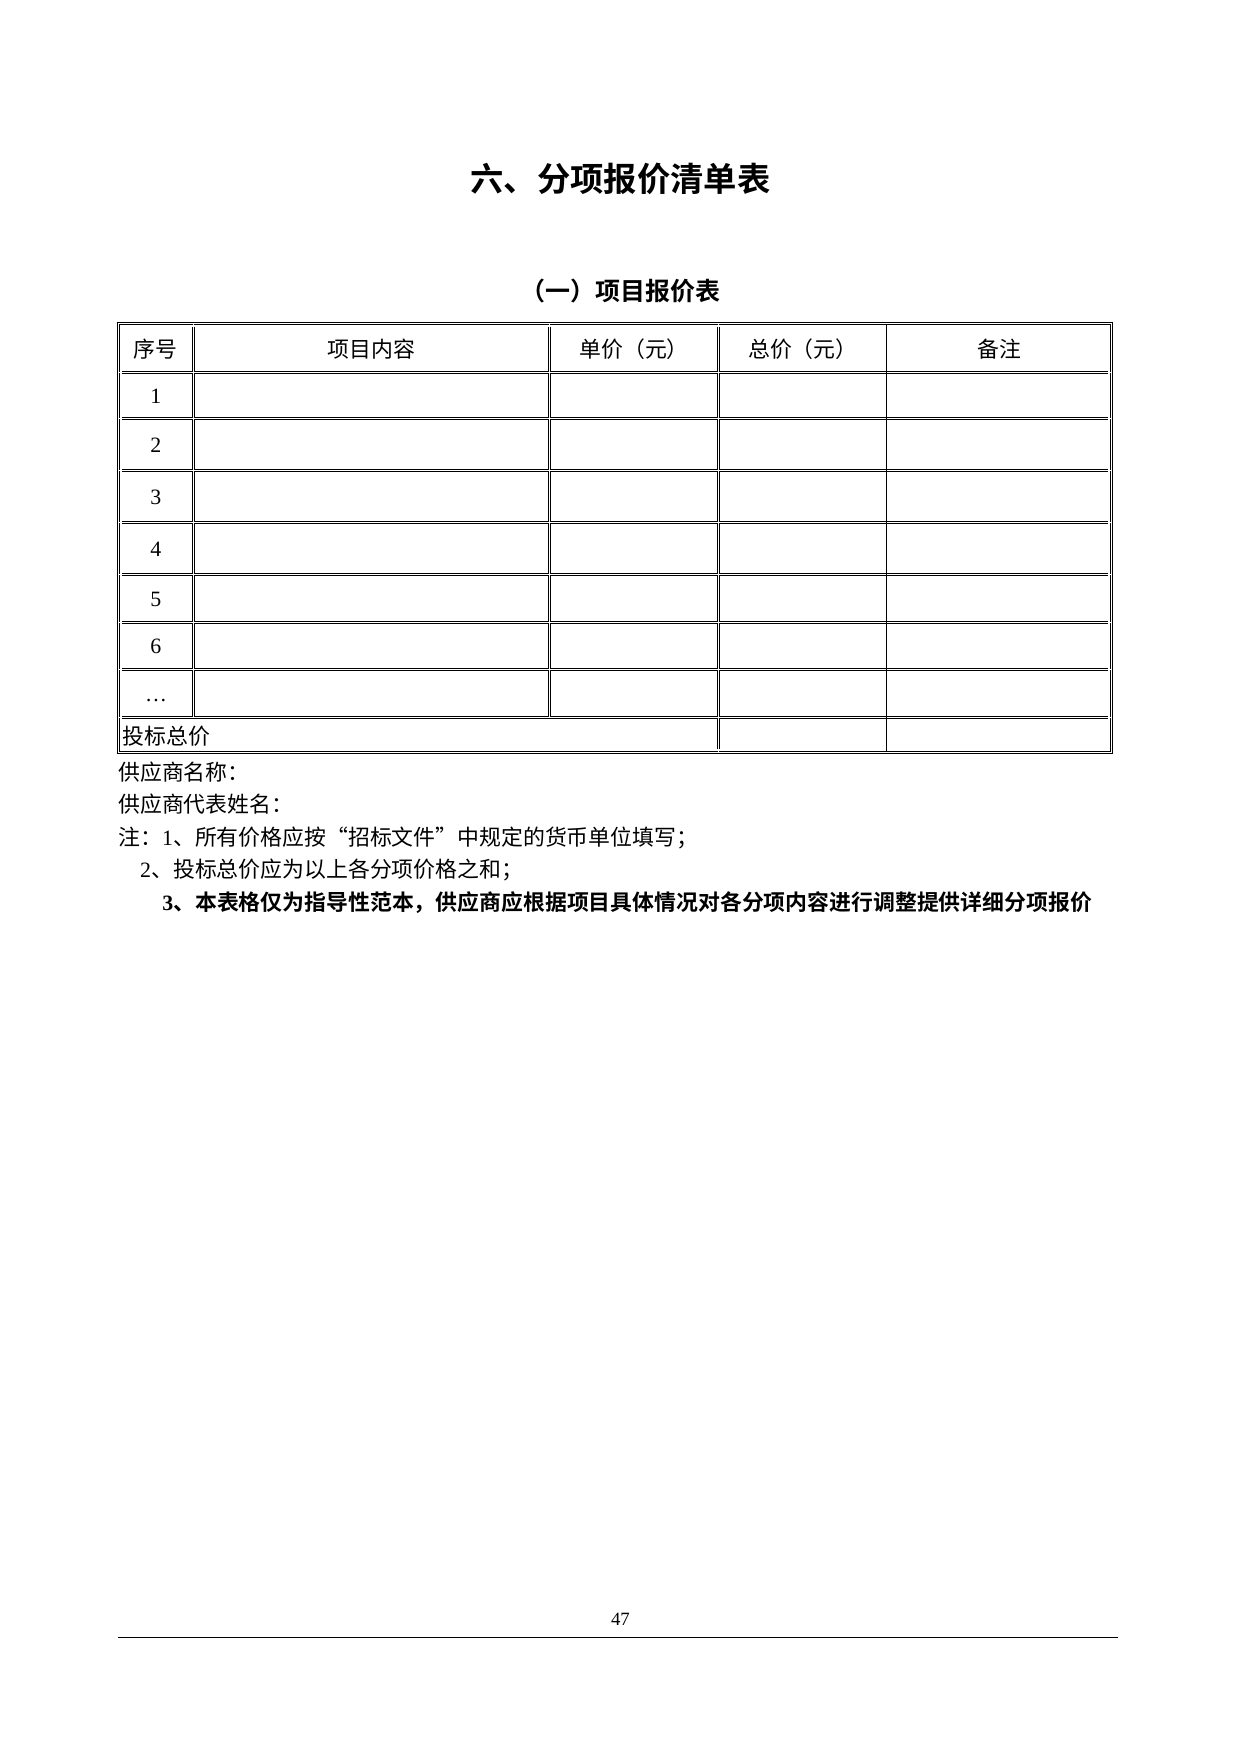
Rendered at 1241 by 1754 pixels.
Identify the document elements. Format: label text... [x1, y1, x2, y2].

table_header 项目内容 [193, 325, 549, 371]
table_cell [720, 671, 886, 716]
table_cell [720, 576, 886, 621]
table_cell [551, 374, 717, 417]
table_cell [720, 524, 886, 573]
table_cell [195, 420, 548, 469]
table_cell [887, 573, 1112, 621]
table_header 备注 [887, 325, 1110, 371]
table_cell [195, 472, 548, 521]
table_cell [887, 521, 1112, 573]
table_cell [551, 420, 717, 469]
table_cell [718, 719, 886, 751]
table_cell 2 [118, 417, 193, 469]
table_cell … [118, 668, 193, 716]
table_cell 6 [118, 621, 193, 668]
table_cell [887, 621, 1112, 668]
table_cell [195, 576, 548, 621]
table_header 序号 [120, 325, 193, 371]
table_cell [195, 624, 548, 668]
text 3、本表格仅为指导性范本，供应商应根据项目具体情况对各分项内容进行调整提供详细分项报价 [118, 884, 1122, 917]
table_cell [720, 624, 886, 668]
text （一）项目报价表 [118, 257, 1122, 322]
table_cell 5 [118, 573, 193, 621]
text 注：1、所有价格应按“招标文件”中规定的货币单位填写； [118, 819, 1122, 852]
table_cell 投标总价 [120, 716, 718, 751]
table_header 单价（元） [549, 325, 718, 371]
text 供应商代表姓名： [118, 787, 1122, 819]
table_cell [887, 371, 1110, 417]
table_cell 1 [120, 371, 192, 417]
table_cell [720, 472, 886, 521]
table_cell [195, 671, 548, 716]
text 供应商名称： [118, 754, 1122, 787]
table_header 总价（元） [718, 325, 886, 371]
table_cell [551, 671, 717, 716]
table_cell [720, 420, 886, 469]
table_cell [551, 524, 717, 573]
table_cell [195, 524, 548, 573]
table_cell [551, 624, 717, 668]
table_cell 4 [118, 521, 193, 573]
subtitle 六、分项报价清单表 [118, 144, 1122, 209]
table_cell [551, 576, 717, 621]
table_cell [195, 374, 548, 417]
table_cell [887, 716, 1110, 751]
table_cell [551, 472, 717, 521]
table_cell [887, 469, 1112, 521]
text 2、投标总价应为以上各分项价格之和； [118, 852, 1122, 884]
table_cell [720, 374, 886, 417]
table_cell [887, 417, 1112, 469]
table_cell 3 [118, 469, 193, 521]
table_cell [887, 668, 1112, 716]
